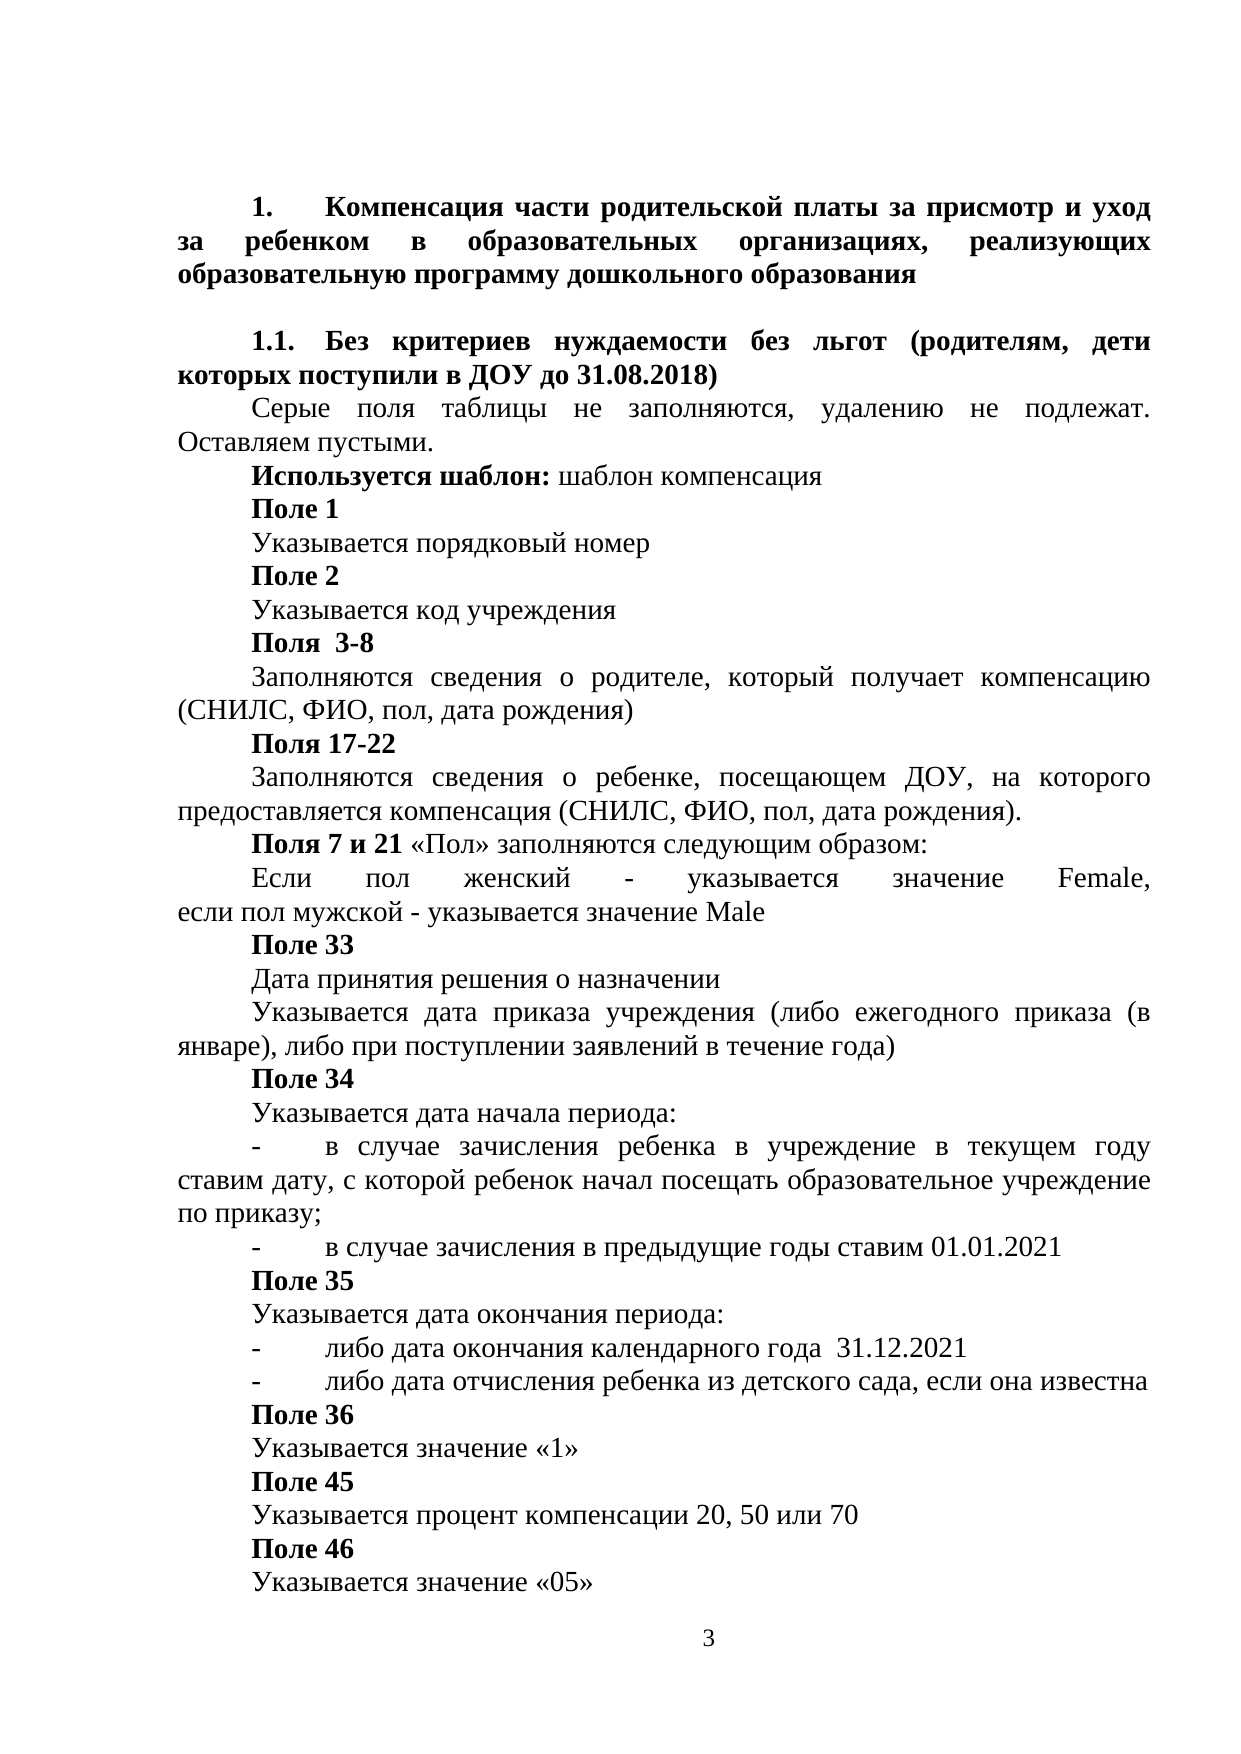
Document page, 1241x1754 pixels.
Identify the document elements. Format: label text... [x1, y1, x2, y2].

text Заполняются сведения о родителе, который получает компенсацию (СНИЛС, ФИО, пол, дата рождения) [177, 659, 1152, 726]
text Поле 45 [177, 1464, 1152, 1497]
list либо дата окончания календарного года 31.12.2021 [177, 1330, 1152, 1363]
text Поля 7 и 21 «Пол» заполняются следующим образом: [177, 827, 1152, 860]
text Поле 1 [177, 491, 1152, 525]
text Указывается процент компенсации 20, 50 или 70 [177, 1497, 1152, 1531]
list либо дата отчисления ребенка из детского сада, если она известна [177, 1363, 1152, 1397]
text Поле 36 [177, 1397, 1152, 1430]
text Указывается код учреждения [177, 592, 1152, 625]
text Указывается дата приказа учреждения (либо ежегодного приказа (в январе), либо при поступлении заявлений в течение года) [177, 994, 1152, 1061]
list Компенсация части родительской платы за присмотр и уход за ребенком в образовательных организациях, реализующих образовательную программу дошкольного образования [177, 189, 1152, 290]
text Указывается значение «05» [177, 1564, 1152, 1598]
text Серые поля таблицы не заполняются, удалению не подлежат. Оставляем пустыми. [177, 391, 1152, 458]
text Используется шаблон: шаблон компенсация [177, 458, 1152, 491]
list Без критериев нуждаемости без льгот (родителям, дети которых поступили в ДОУ до 31.08.2018) [177, 323, 1152, 391]
text Дата принятия решения о назначении [177, 961, 1152, 994]
text Поле 33 [177, 927, 1152, 961]
text Указывается дата начала периода: [177, 1095, 1152, 1128]
text Заполняются сведения о ребенке, посещающем ДОУ, на которого предоставляется компенсация (СНИЛС, ФИО, пол, дата рождения). [177, 759, 1152, 827]
text Поле 46 [177, 1531, 1152, 1564]
text Поля 3-8 [177, 625, 1152, 659]
text Указывается порядковый номер [177, 525, 1152, 558]
text Поле 35 [177, 1263, 1152, 1296]
text Если пол женский - указывается значение Female, если пол мужской - указывается значение Male [177, 860, 1152, 927]
text Поля 17-22 [177, 726, 1152, 759]
text Поле 2 [177, 558, 1152, 592]
list в случае зачисления ребенка в учреждение в текущем году ставим дату, с которой ребенок начал посещать образовательное учреждение по приказу; [177, 1128, 1152, 1229]
text Поле 34 [177, 1061, 1152, 1095]
list в случае зачисления в предыдущие годы ставим 01.01.2021 [177, 1229, 1152, 1263]
text Указывается значение «1» [177, 1430, 1152, 1464]
text Указывается дата окончания периода: [177, 1296, 1152, 1330]
